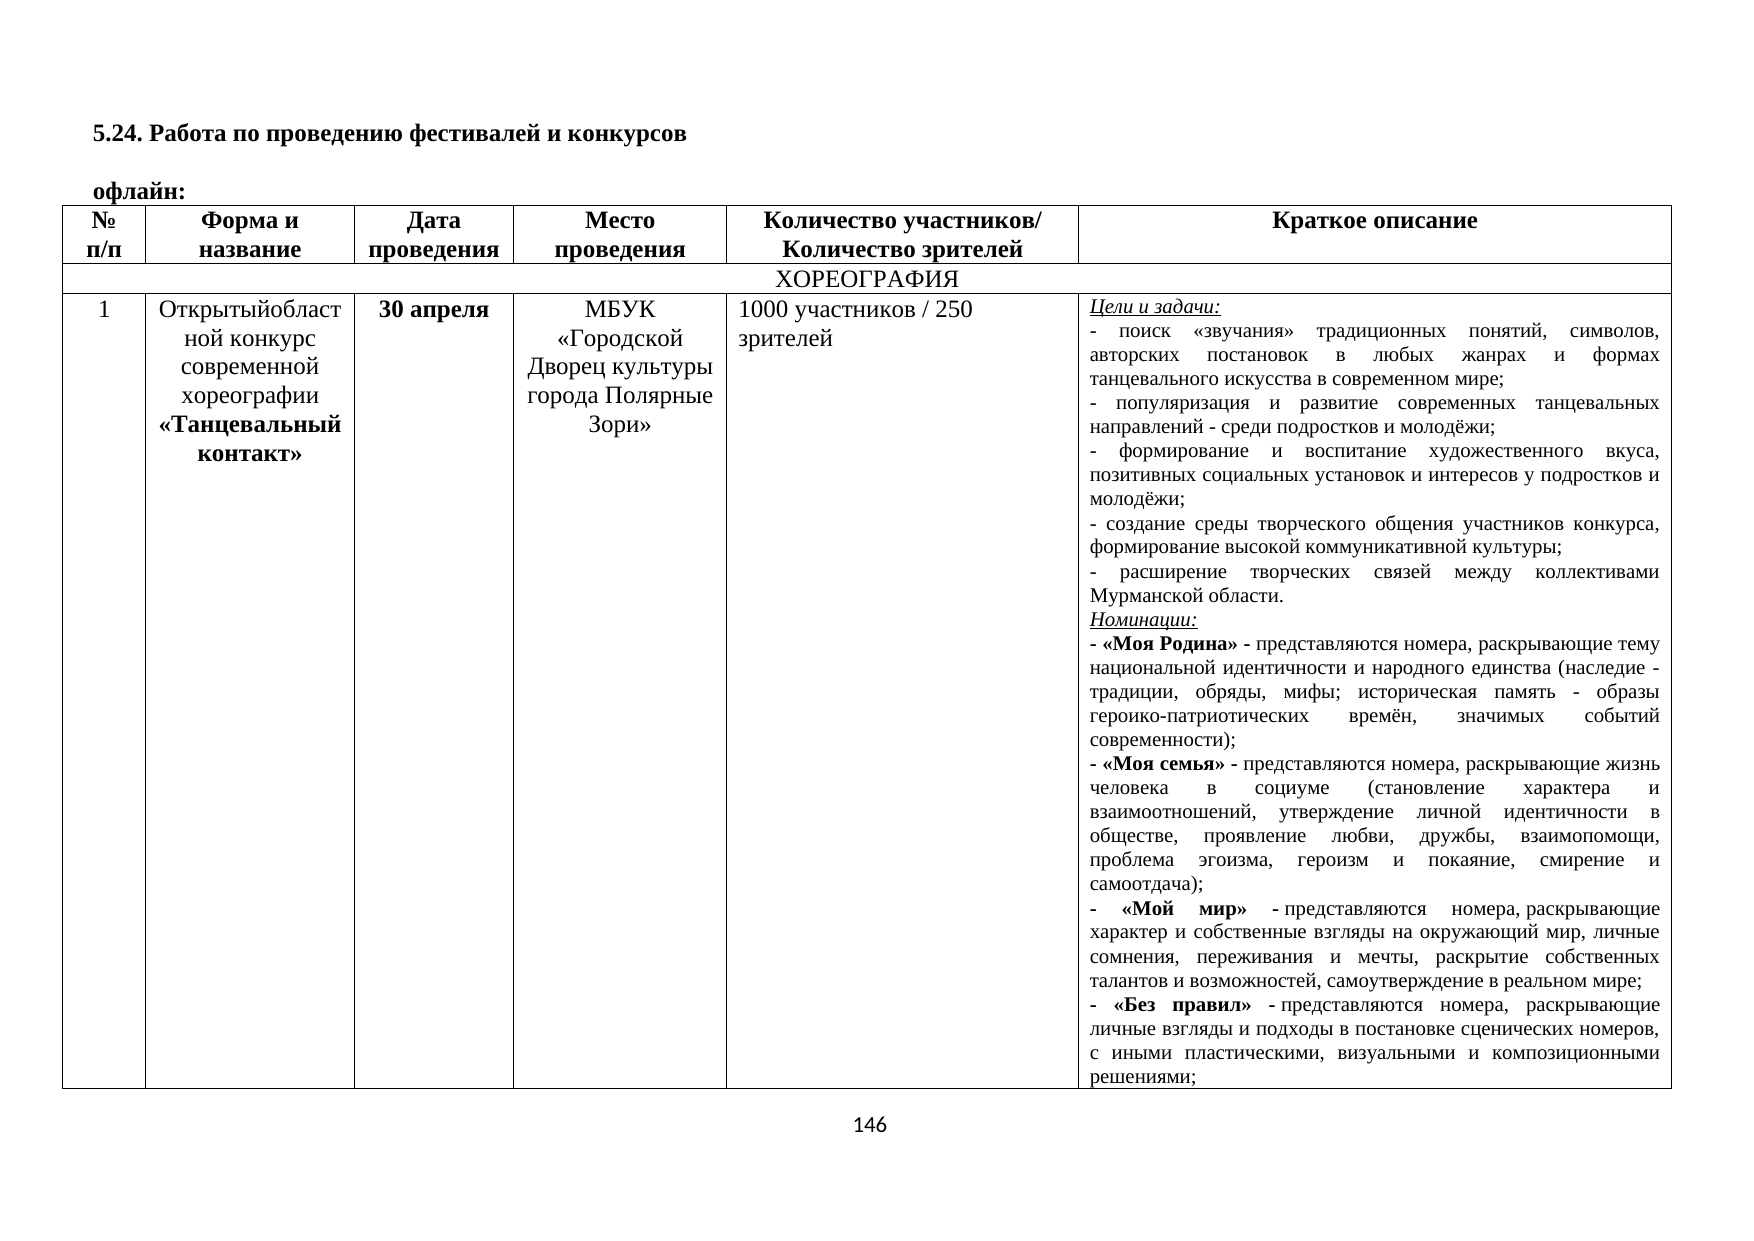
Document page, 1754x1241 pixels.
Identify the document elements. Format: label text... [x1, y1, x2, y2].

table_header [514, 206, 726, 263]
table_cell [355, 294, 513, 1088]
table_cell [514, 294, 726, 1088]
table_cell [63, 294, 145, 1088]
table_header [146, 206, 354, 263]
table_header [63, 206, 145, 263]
text офлайн: [93, 176, 1665, 204]
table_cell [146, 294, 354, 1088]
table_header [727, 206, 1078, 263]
text 5.24. Работа по проведению фестивалей и конкурсов [93, 118, 1665, 147]
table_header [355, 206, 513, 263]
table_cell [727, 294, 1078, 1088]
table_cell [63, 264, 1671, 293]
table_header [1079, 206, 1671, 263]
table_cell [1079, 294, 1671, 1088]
